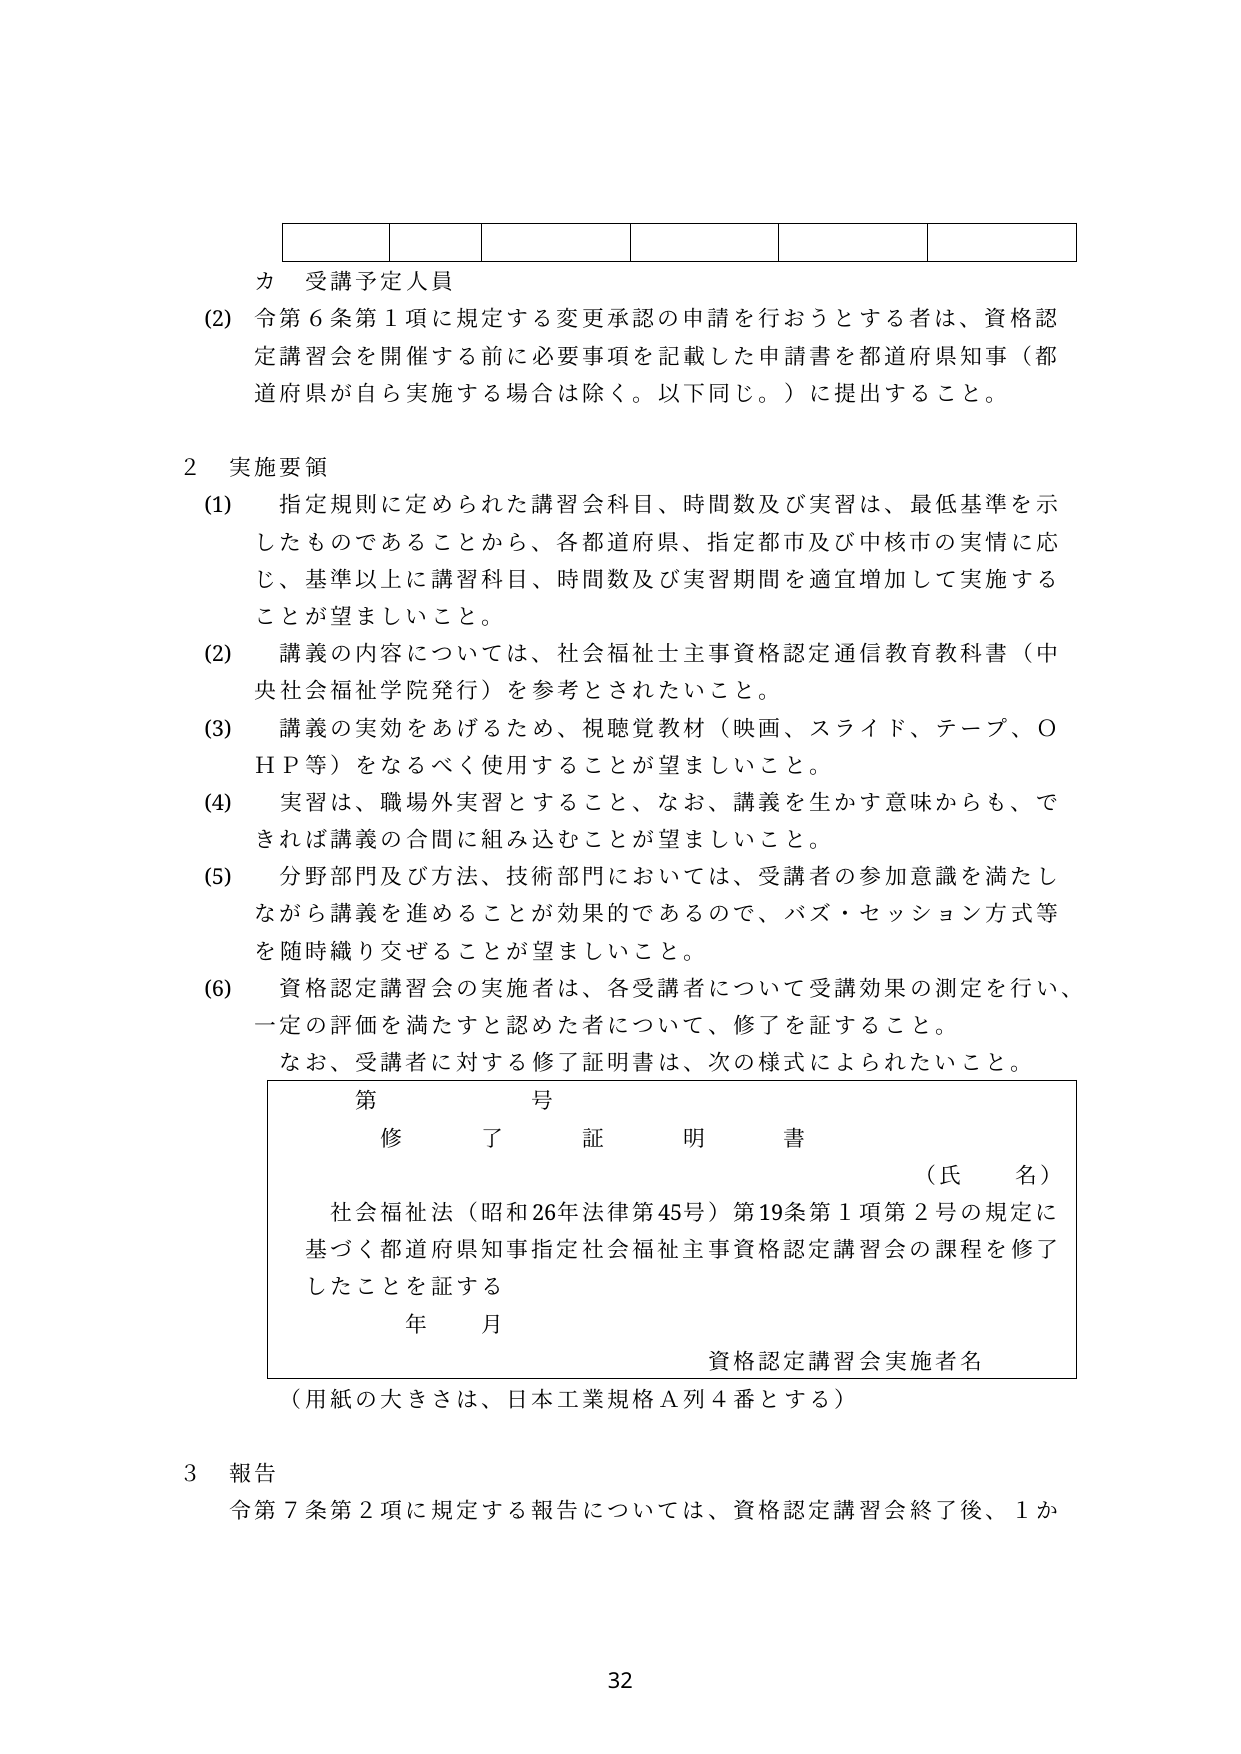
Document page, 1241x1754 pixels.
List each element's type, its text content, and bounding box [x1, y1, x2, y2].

text なお、受講者に対する修了証明書は、次の様式によられたいこと。 [179, 1043, 1061, 1080]
text (2) 講義の内容については、社会福祉士主事資格認定通信教育教科書（中央社会福祉学院発行）を参考とされたいこと。 [201, 633, 1061, 708]
text (3) 講義の実効をあげるため、視聴覚教材（映画、スライド、テープ、ＯＨＰ等）をなるべく使用することが望ましいこと。 [201, 708, 1061, 782]
table_cell [928, 224, 1076, 261]
table_cell [390, 224, 481, 261]
text （用紙の大きさは、日本工業規格Ａ列４番とする） [179, 1379, 1061, 1417]
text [179, 1491, 1061, 1528]
table_header 第 号 修 了 証 明 書 （氏 名） 社会福祉法（昭和26年法律第45号）第19条第１項第２号の規定に基づく都道府県知事指定社会福祉主事資格認定講習会の課程を修了したことを証する 年 月 資格認定講習会実施者名 [268, 1081, 1076, 1378]
table_cell [482, 224, 630, 261]
text ２ 実施要領 [179, 448, 1061, 485]
text (5) 分野部門及び方法、技術部門においては、受講者の参加意識を満たしながら講義を進めることが効果的であるので、バズ・セッション方式等を随時織り交ぜることが望ましいこと。 [201, 857, 1061, 968]
text (6) 資格認定講習会の実施者は、各受講者について受講効果の測定を行い、一定の評価を満たすと認めた者について、修了を証すること。 [179, 968, 1061, 1043]
table_cell [283, 224, 389, 261]
table_cell [631, 224, 778, 261]
text ３ 報告 [179, 1454, 1061, 1491]
text (1) 指定規則に定められた講習会科目、時間数及び実習は、最低基準を示したものであることから、各都道府県、指定都市及び中核市の実情に応じ、基準以上に講習科目、時間数及び実習期間を適宜増加して実施することが望ましいこと。 [201, 485, 1061, 633]
table_cell [779, 224, 927, 261]
text (4) 実習は、職場外実習とすること、なお、講義を生かす意味からも、できれば講義の合間に組み込むことが望ましいこと。 [201, 782, 1061, 857]
text (2) 令第６条第１項に規定する変更承認の申請を行おうとする者は、資格認定講習会を開催する前に必要事項を記載した申請書を都道府県知事（都道府県が自ら実施する場合は除く。以下同じ。）に提出すること。 [179, 299, 1061, 410]
text カ 受講予定人員 [179, 262, 1061, 299]
